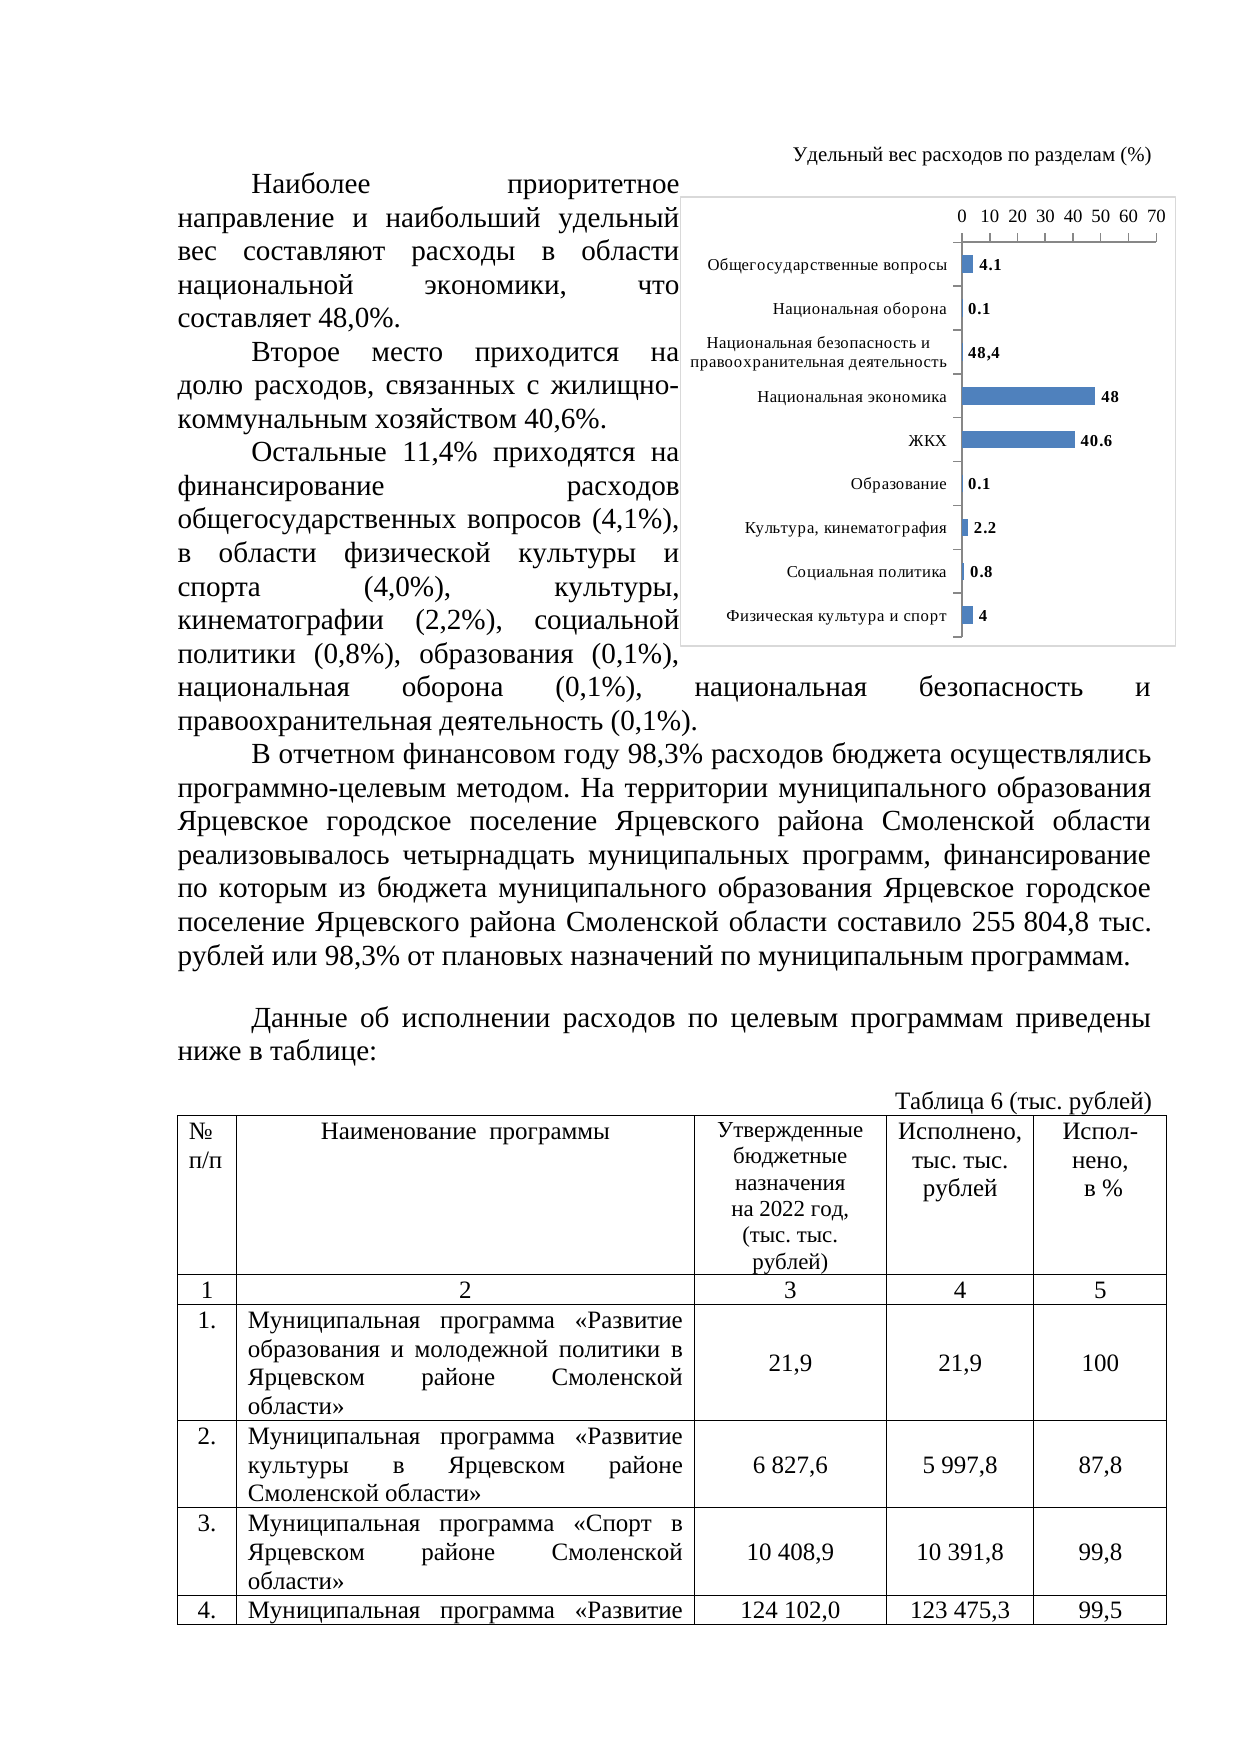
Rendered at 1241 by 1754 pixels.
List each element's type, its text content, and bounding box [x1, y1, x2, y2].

table_header Исполнено, тыс. тыс. рублей [887, 1116, 1033, 1274]
table_cell 4 [887, 1275, 1033, 1304]
list Наиболее приоритетное направление и наибольший удельный вес составляют расходы в области национальной экономики, что составляет 48,0%. [177, 166, 1152, 334]
table_cell 21,9 [695, 1305, 886, 1420]
table_cell 2. [178, 1421, 236, 1507]
table_header № п/п [178, 1116, 236, 1274]
table_cell 5 [1034, 1275, 1166, 1304]
table_cell 100 [1034, 1305, 1166, 1420]
list В отчетном финансовом году 98,3% расходов бюджета осуществлялись программно-целевым методом. На территории муниципального образования Ярцевское городское поселение Ярцевского района Смоленской области реализовывалось четырнадцать муниципальных программ, финансирование по которым из бюджета муниципального образования Ярцевское городское поселение Ярцевского района Смоленской области составило 255 804,8 тыс. рублей или 98,3% от плановых назначений по муниципальным программам. [177, 736, 1152, 971]
table_cell 10 408,9 [695, 1508, 886, 1594]
table_cell 2 [237, 1275, 694, 1304]
text Таблица 6 (тыс. рублей) [177, 1086, 1152, 1115]
table_header Испол- нено, в % [1034, 1116, 1166, 1274]
table_header Утвержденные бюджетные назначения на 2022 год, (тыс. тыс. рублей) [695, 1116, 886, 1274]
table_cell Муниципальная программа «Развитие образования и молодежной политики в Ярцевском районе Смоленской области» [237, 1305, 694, 1420]
table_cell 21,9 [887, 1305, 1033, 1420]
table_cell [237, 1596, 694, 1624]
table_cell 10 391,8 [887, 1508, 1033, 1594]
list Остальные 11,4% приходятся на финансирование расходов общегосударственных вопросов (4,1%), в области физической культуры и спорта (4,0%), культуры, кинематографии (2,2%), социальной политики (0,8%), образования (0,1%), национальная оборона (0,1%), национальная безопасность и правоохранительная деятельность (0,1%). [177, 434, 1152, 736]
table_cell 99,8 [1034, 1508, 1166, 1594]
table_cell Муниципальная программа «Спорт в Ярцевском районе Смоленской области» [237, 1508, 694, 1594]
list Второе место приходится на долю расходов, связанных с жилищно-коммунальным хозяйством 40,6%. [177, 334, 680, 434]
table_cell 1. [178, 1305, 236, 1420]
table_cell Муниципальная программа «Развитие культуры в Ярцевском районе Смоленской области» [237, 1421, 694, 1507]
table_cell 124 102,0 [695, 1596, 886, 1624]
table_cell 3. [178, 1508, 236, 1594]
table_cell 3 [695, 1275, 886, 1304]
text Данные об исполнении расходов по целевым программам приведены ниже в таблице: [177, 1000, 1152, 1067]
table_cell 123 475,3 [887, 1596, 1033, 1624]
table_cell 99,5 [1034, 1596, 1166, 1624]
table_cell 5 997,8 [887, 1421, 1033, 1507]
table_header Наименование программы [237, 1116, 694, 1274]
text Удельный вес расходов по разделам (%) [177, 142, 1152, 166]
table_cell 4. [178, 1596, 236, 1624]
table_cell 1 [178, 1275, 236, 1304]
table_cell 6 827,6 [695, 1421, 886, 1507]
table_cell 87,8 [1034, 1421, 1166, 1507]
